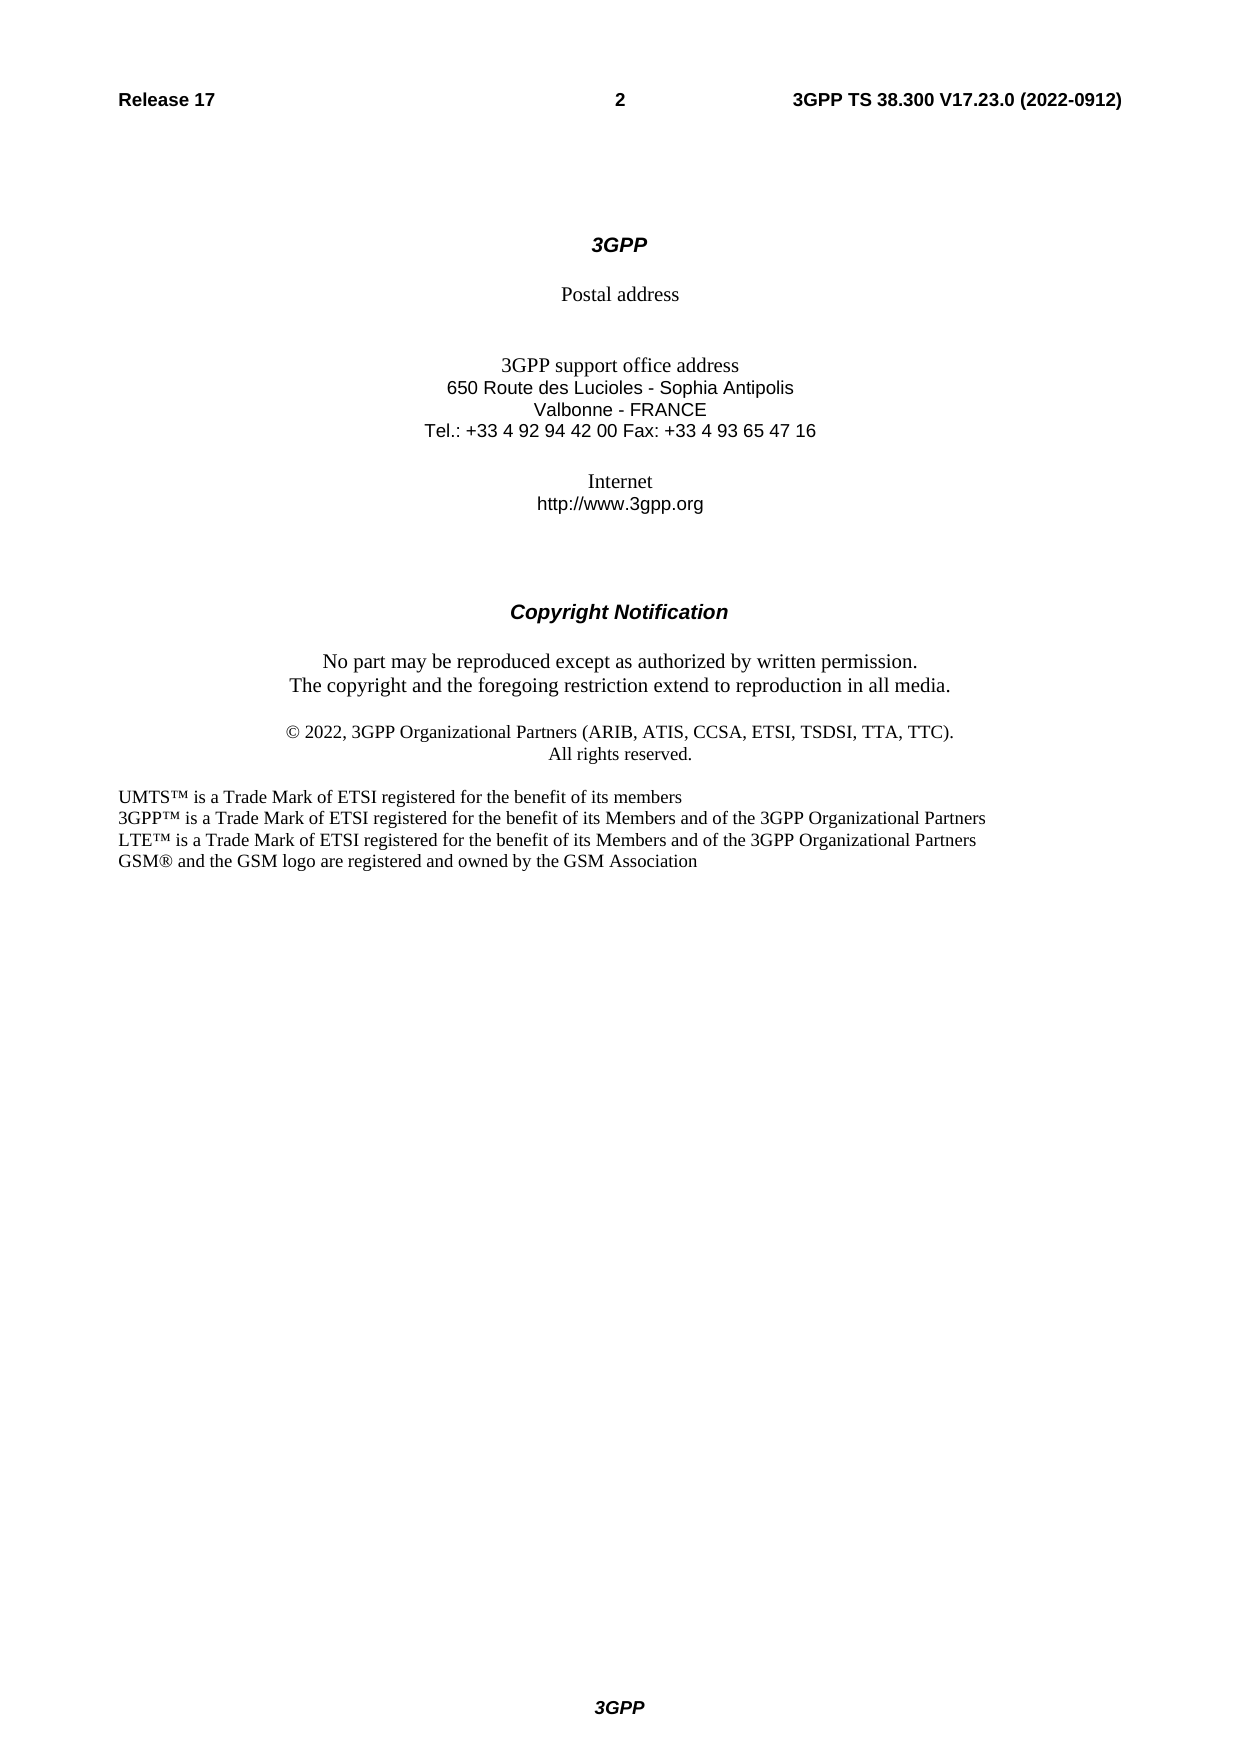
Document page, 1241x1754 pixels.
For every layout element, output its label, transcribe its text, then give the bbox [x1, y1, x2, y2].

text Postal address [413, 282, 827, 306]
text Valbonne - FRANCE [413, 398, 827, 420]
text 3GPP support office address [413, 353, 827, 377]
text GSM® and the GSM logo are registered and owned by the GSM Association [118, 850, 1122, 872]
text 3GPP™ is a Trade Mark of ETSI registered for the benefit of its Members and of the 3GPP Organizational Partners [118, 807, 1122, 829]
text No part may be reproduced except as authorized by written permission. The copyright and the foregoing restriction extend to reproduction in all media. [118, 649, 1122, 697]
text Tel.: +33 4 92 94 42 00 Fax: +33 4 93 65 47 16 [413, 420, 827, 441]
text http://www.3gpp.org [413, 493, 827, 514]
text UMTS™ is a Trade Mark of ETSI registered for the benefit of its members [118, 786, 1122, 807]
text © 2022, 3GPP Organizational Partners (ARIB, ATIS, CCSA, ETSI, TSDSI, TTA, TTC). [118, 721, 1122, 742]
text 3GPP [413, 233, 827, 257]
text 650 Route des Lucioles - Sophia Antipolis [413, 377, 827, 398]
text LTE™ is a Trade Mark of ETSI registered for the benefit of its Members and of the 3GPP Organizational Partners [118, 829, 1122, 850]
text All rights reserved. [118, 742, 1122, 764]
text Copyright Notification [118, 600, 1122, 624]
text Internet [413, 468, 827, 493]
